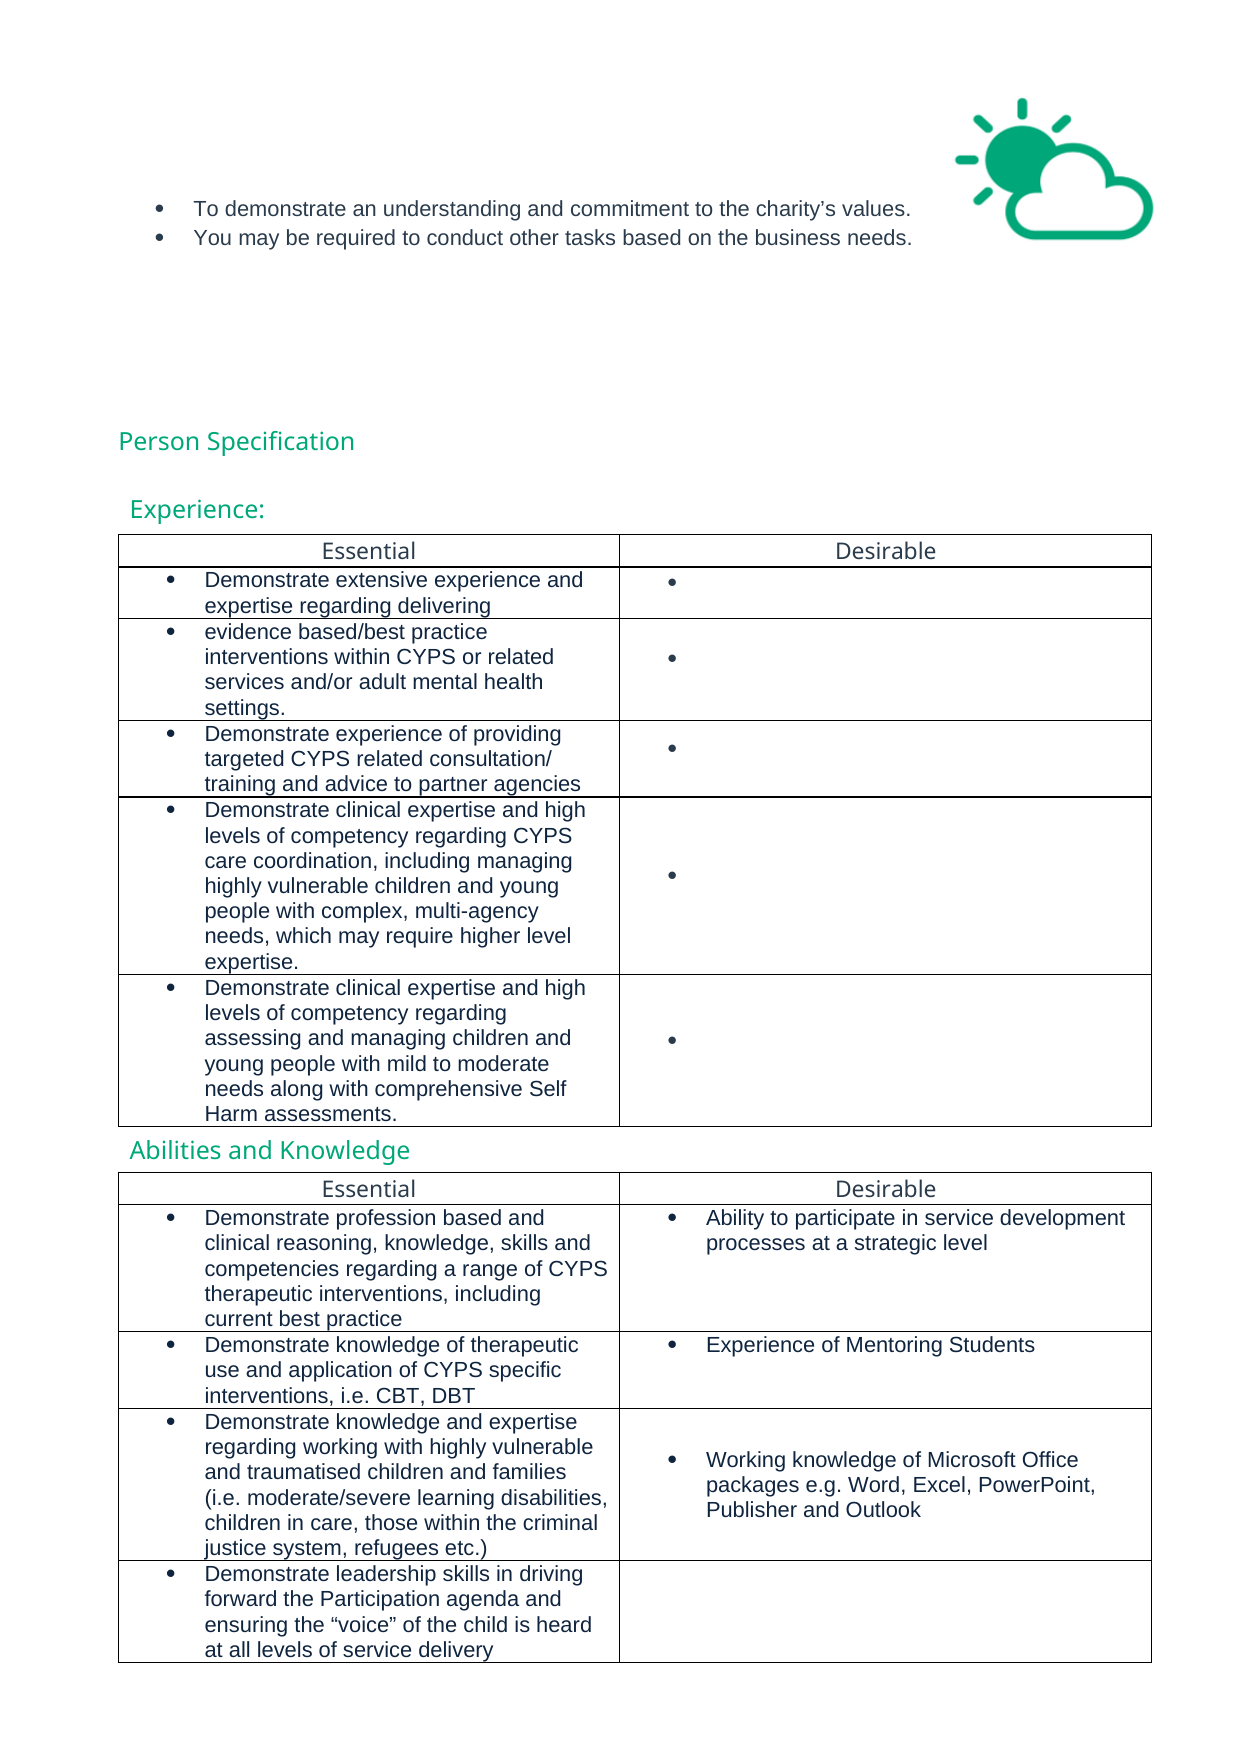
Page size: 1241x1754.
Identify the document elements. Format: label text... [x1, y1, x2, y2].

table_cell Demonstrate leadership skills in driving forward the Participation agenda and ensuring the “voice” of the child is heard at all levels of service delivery [119, 1561, 619, 1662]
table_cell Desirable [620, 535, 1151, 566]
table_cell Abilities and Knowledge [118, 1127, 1152, 1172]
table_header Experience: [118, 484, 1152, 534]
table_cell Demonstrate profession based and clinical reasoning, knowledge, skills and competencies regarding a range of CYPS therapeutic interventions, including current best practice [119, 1205, 619, 1331]
table_cell Demonstrate experience of providing targeted CYPS related consultation/ training and advice to partner agencies [119, 721, 619, 796]
table_cell [620, 619, 1151, 720]
table_cell Essential [119, 535, 619, 566]
table_cell [620, 1561, 1151, 1662]
table_cell Demonstrate clinical expertise and high levels of competency regarding assessing and managing children and young people with mild to moderate needs along with comprehensive Self Harm assessments. [119, 975, 619, 1126]
table_cell evidence based/best practice interventions within CYPS or related services and/or adult mental health settings. [119, 619, 619, 720]
table_cell Experience of Mentoring Students [620, 1332, 1151, 1408]
picture [942, 78, 1165, 254]
table_cell Ability to participate in service development processes at a strategic level [620, 1205, 1151, 1331]
table_cell Desirable [620, 1173, 1151, 1204]
table_cell Working knowledge of Microsoft Office packages e.g. Word, Excel, PowerPoint, Publisher and Outlook [620, 1409, 1151, 1560]
table_cell Demonstrate clinical expertise and high levels of competency regarding CYPS care coordination, including managing highly vulnerable children and young people with complex, multi-agency needs, which may require higher level expertise. [119, 798, 619, 974]
table_cell [620, 721, 1151, 796]
table_cell Demonstrate knowledge of therapeutic use and application of CYPS specific interventions, i.e. CBT, DBT [119, 1332, 619, 1408]
table_cell [620, 568, 1151, 618]
list You may be required to conduct other tasks based on the business needs. [156, 224, 1152, 250]
table_cell Demonstrate extensive experience and expertise regarding delivering [119, 568, 619, 618]
list To demonstrate an understanding and commitment to the charity’s values. [156, 196, 1152, 221]
table_cell [620, 975, 1151, 1126]
text Person Specification [118, 423, 1152, 457]
table_cell [620, 798, 1151, 974]
table_cell Demonstrate knowledge and expertise regarding working with highly vulnerable and traumatised children and families (i.e. moderate/severe learning disabilities, children in care, those within the criminal justice system, refugees etc.) [119, 1409, 619, 1560]
table_cell Essential [119, 1173, 619, 1204]
